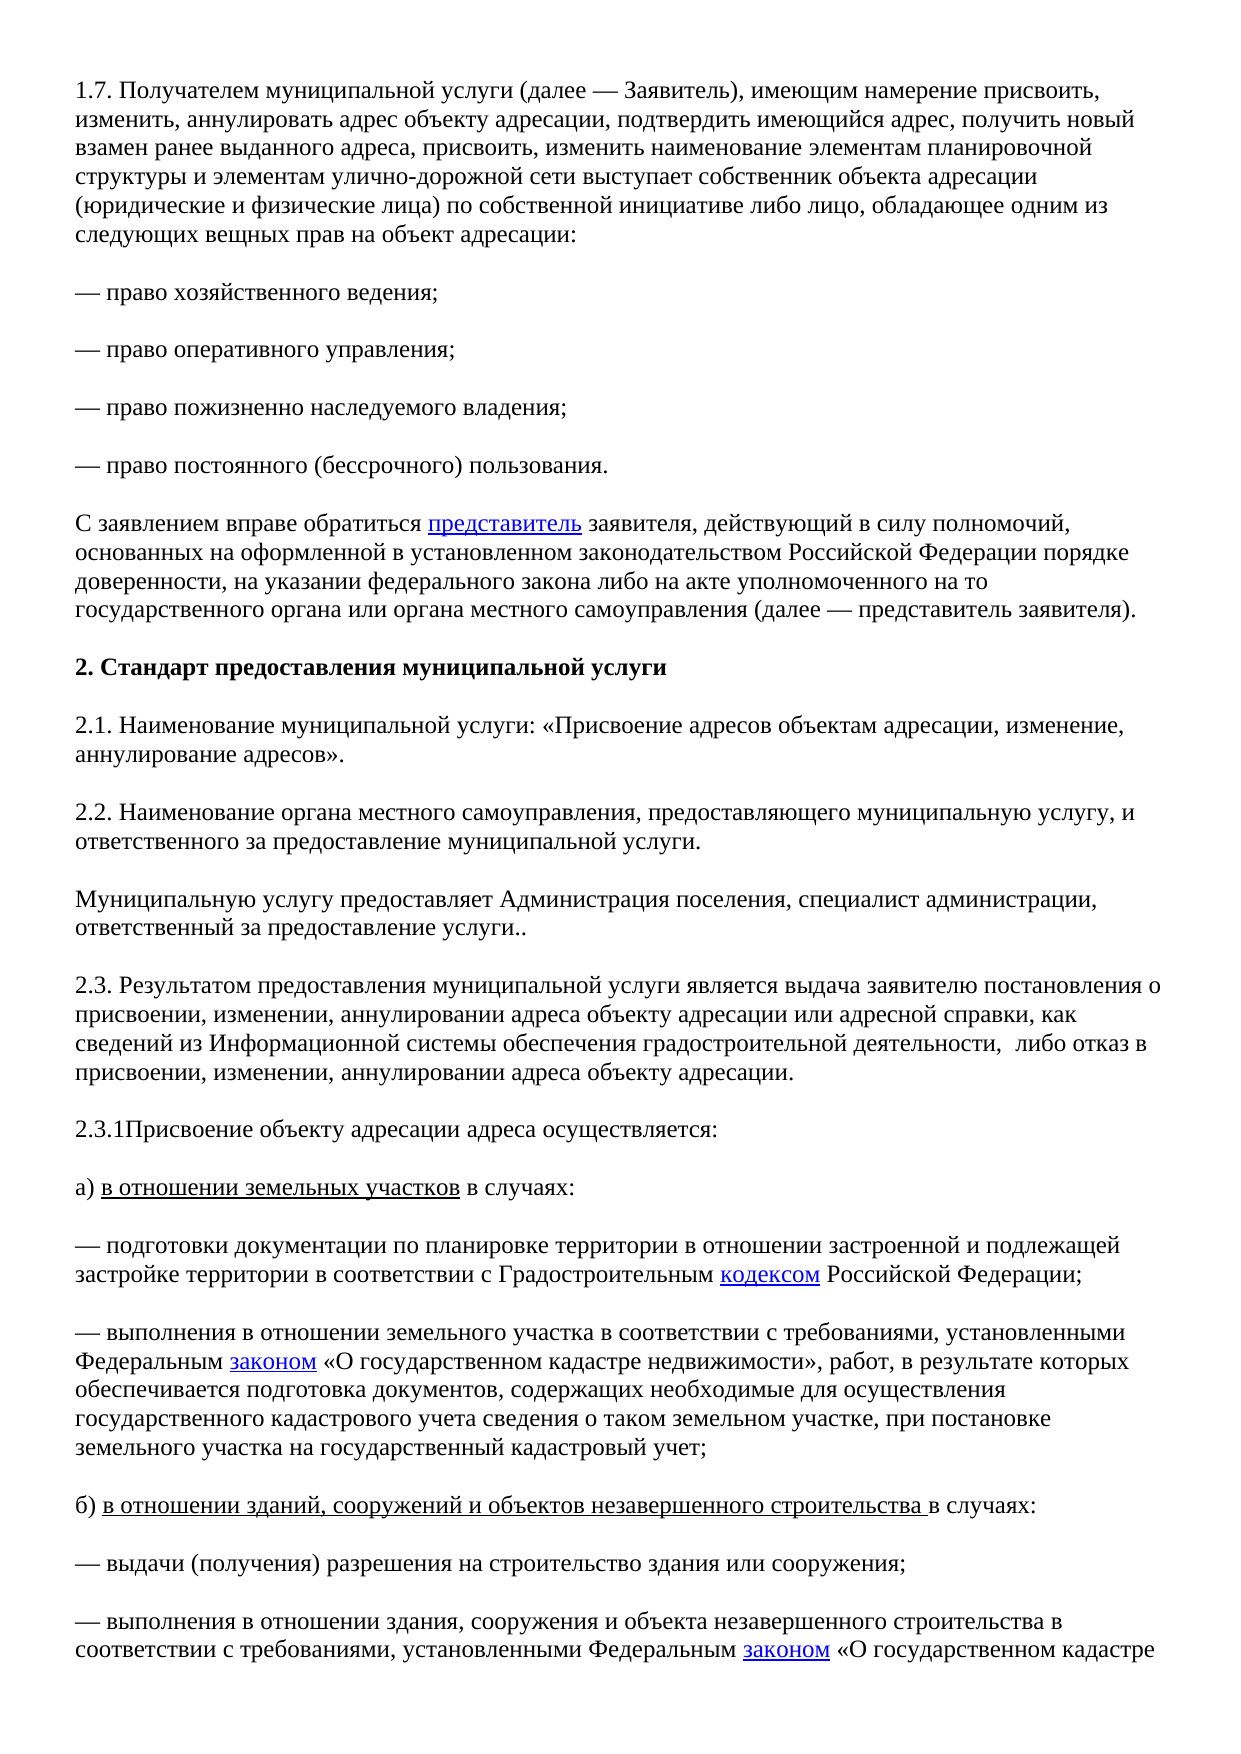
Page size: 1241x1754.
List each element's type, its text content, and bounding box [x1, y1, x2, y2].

text 2.3.1Присвоение объекту адресации адреса осуществляется: [75, 1114, 1165, 1143]
text 2. Стандарт предоставления муниципальной услуги [75, 652, 1165, 681]
text — подготовки документации по планировке территории в отношении застроенной и подлежащей застройке территории в соответствии с Градостроительным кодексом Российской Федерации; [75, 1230, 1165, 1288]
text — право постоянного (бессрочного) пользования. [75, 450, 1165, 479]
text 2.2. Наименование органа местного самоуправления, предоставляющего муниципальную услугу, и ответственного за предоставление муниципальной услуги. [75, 797, 1165, 854]
text а) в отношении земельных участков в случаях: [75, 1172, 1165, 1201]
text 2.1. Наименование муниципальной услуги: «Присвоение адресов объектам адресации, изменение, аннулирование адресов». [75, 710, 1165, 768]
text — право оперативного управления; [75, 334, 1165, 363]
text — право пожизненно наследуемого владения; [75, 392, 1165, 421]
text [75, 1606, 1165, 1663]
text — выдачи (получения) разрешения на строительство здания или сооружения; [75, 1548, 1165, 1577]
text б) в отношении зданий, сооружений и объектов незавершенного строительства в случаях: [75, 1490, 1165, 1519]
text 1.7. Получателем муниципальной услуги (далее — Заявитель), имеющим намерение присвоить, изменить, аннулировать адрес объекту адресации, подтвердить имеющийся адрес, получить новый взамен ранее выданного адреса, присвоить, изменить наименование элементам планировочной структуры и элементам улично-дорожной сети выступает собственник объекта адресации (юридические и физические лица) по собственной инициативе либо лицо, обладающее одним из следующих вещных прав на объект адресации: [75, 75, 1165, 247]
text — право хозяйственного ведения; [75, 277, 1165, 305]
text — выполнения в отношении земельного участка в соответствии с требованиями, установленными Федеральным законом «О государственном кадастре недвижимости», работ, в результате которых обеспечивается подготовка документов, содержащих необходимые для осуществления государственного кадастрового учета сведения о таком земельном участке, при постановке земельного участка на государственный кадастровый учет; [75, 1317, 1165, 1461]
text С заявлением вправе обратиться представитель заявителя, действующий в силу полномочий, основанных на оформленной в установленном законодательством Российской Федерации порядке доверенности, на указании федерального закона либо на акте уполномоченного на то государственного органа или органа местного самоуправления (далее — представитель заявителя). [75, 508, 1165, 623]
text Муниципальную услугу предоставляет Администрация поселения, специалист администрации, ответственный за предоставление услуги.. [75, 884, 1165, 941]
text 2.3. Результатом предоставления муниципальной услуги является выдача заявителю постановления о присвоении, изменении, аннулировании адреса объекту адресации или адресной справки, как сведений из Информационной системы обеспечения градостроительной деятельности, либо отказ в присвоении, изменении, аннулировании адреса объекту адресации. [75, 970, 1165, 1085]
